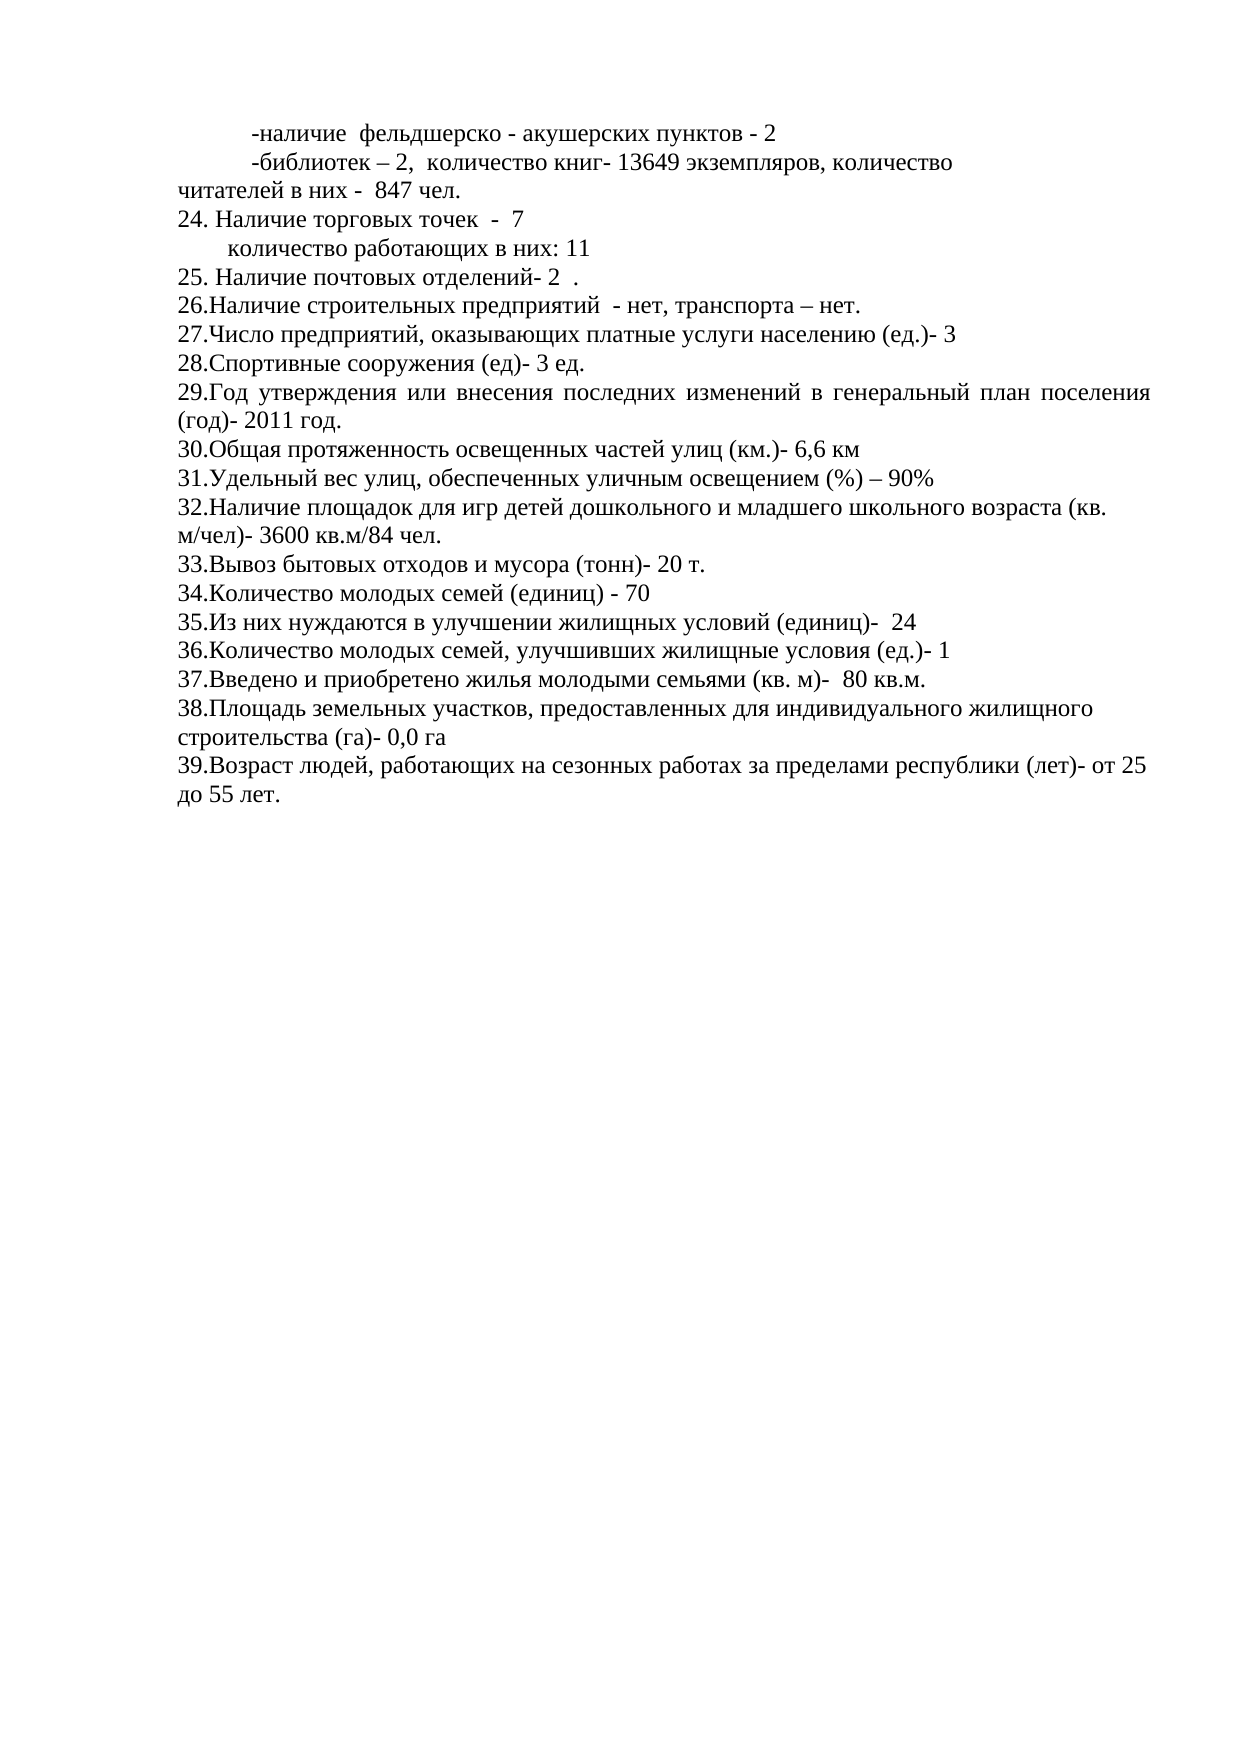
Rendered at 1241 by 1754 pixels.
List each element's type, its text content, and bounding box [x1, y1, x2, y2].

text 35.Из них нуждаются в улучшении жилищных условий (единиц)- 24 [177, 607, 1152, 636]
text 26.Наличие строительных предприятий - нет, транспорта – нет. [177, 291, 1152, 319]
text 33.Вывоз бытовых отходов и мусора (тонн)- 20 т. [177, 549, 1152, 578]
text -наличие фельдшерско - акушерских пунктов - 2 [177, 118, 1152, 147]
text 37.Введено и приобретено жилья молодыми семьями (кв. м)- 80 кв.м. [177, 664, 1152, 693]
text 25. Наличие почтовых отделений- 2 . [177, 262, 1152, 291]
text 27.Число предприятий, оказывающих платные услуги населению (ед.)- 3 [177, 319, 1152, 348]
text 31.Удельный вес улиц, обеспеченных уличным освещением (%) – 90% [177, 463, 1152, 492]
text 39.Возраст людей, работающих на сезонных работах за пределами республики (лет)- от 25 до 55 лет. [177, 751, 1152, 808]
text 36.Количество молодых семей, улучшивших жилищные условия (ед.)- 1 [177, 636, 1152, 664]
text 24. Наличие торговых точек - 7 [177, 204, 1152, 233]
text 38.Площадь земельных участков, предоставленных для индивидуального жилищного строительства (га)- 0,0 га [177, 693, 1152, 751]
text читателей в них - 847 чел. [177, 176, 1152, 204]
text 30.Общая протяженность освещенных частей улиц (км.)- 6,6 км [177, 434, 1152, 463]
text 29.Год утверждения или внесения последних изменений в генеральный план поселения (год)- 2011 год. [177, 377, 1152, 434]
text 32.Наличие площадок для игр детей дошкольного и младшего школьного возраста (кв. м/чел)- 3600 кв.м/84 чел. [177, 492, 1152, 549]
text количество работающих в них: 11 [177, 233, 1152, 262]
text 34.Количество молодых семей (единиц) - 70 [177, 578, 1152, 607]
text -библиотек – 2, количество книг- 13649 экземпляров, количество [177, 147, 1152, 176]
text 28.Спортивные сооружения (ед)- 3 ед. [177, 348, 1152, 377]
